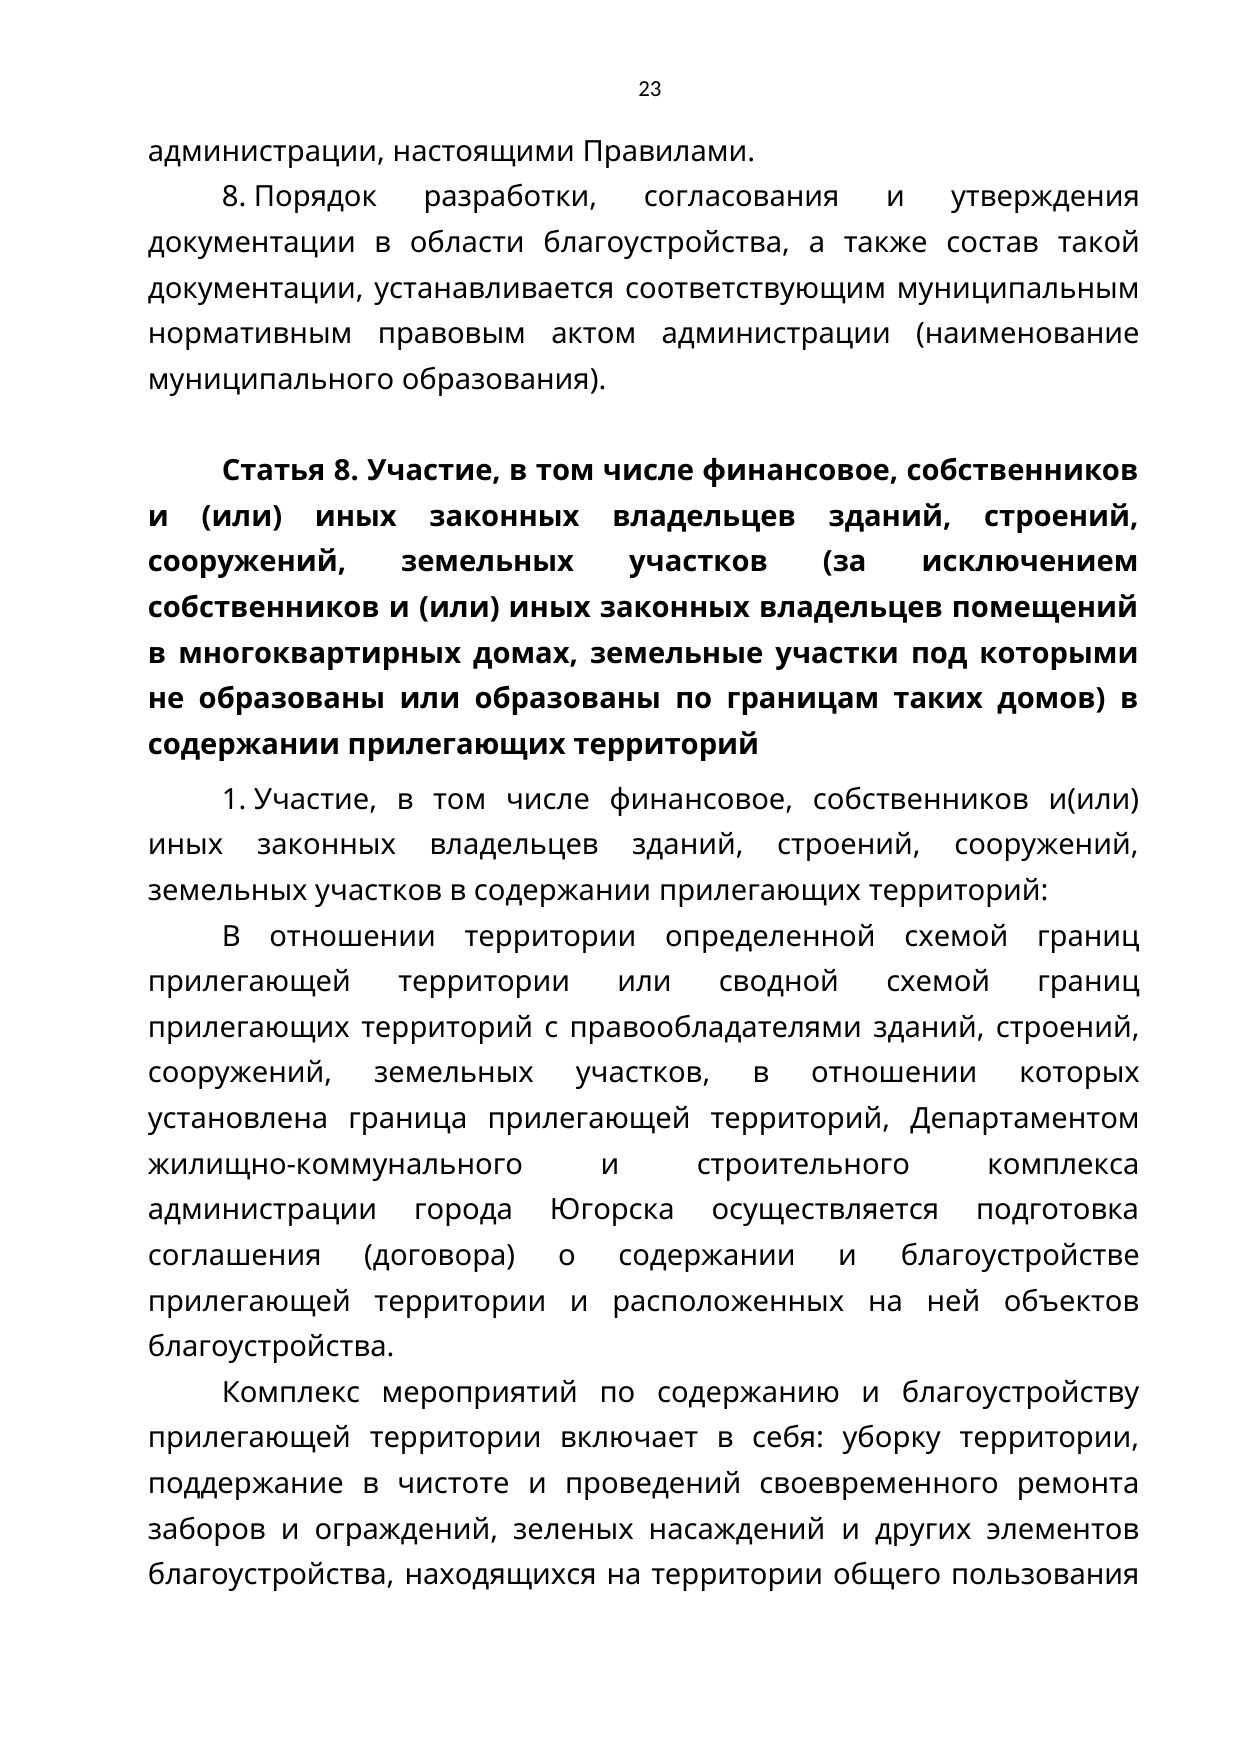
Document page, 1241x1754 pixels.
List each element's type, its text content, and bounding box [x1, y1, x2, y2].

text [148, 1371, 1139, 1593]
text В отношении территории определенной схемой границ прилегающей территории или сводной схемой границ прилегающих территорий с правообладателями зданий, строений, сооружений, земельных участков, в отношении которых установлена граница прилегающей территорий, Департаментом жилищно-коммунального и строительного комплекса администрации города Югорска осуществляется подготовка соглашения (договора) о содержании и благоустройстве прилегающей территории и расположенных на ней объектов благоустройства. [148, 915, 1140, 1365]
text Статья 8. Участие, в том числе финансовое, собственников и (или) иных законных владельцев зданий, строений, сооружений, земельных участков (за исключением собственников и (или) иных законных владельцев помещений в многоквартирных домах, земельные участки под которыми не образованы или образованы по границам таких домов) в содержании прилегающих территорий [148, 449, 1139, 763]
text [148, 130, 1140, 169]
text 8. Порядок разработки, согласования и утверждения документации в области благоустройства, а также состав такой документации, устанавливается соответствующим муниципальным нормативным правовым актом администрации (наименование муниципального образования). [148, 176, 1140, 398]
text 1. Участие, в том числе финансовое, собственников и(или) иных законных владельцев зданий, строений, сооружений, земельных участков в содержании прилегающих территорий: [148, 778, 1139, 909]
